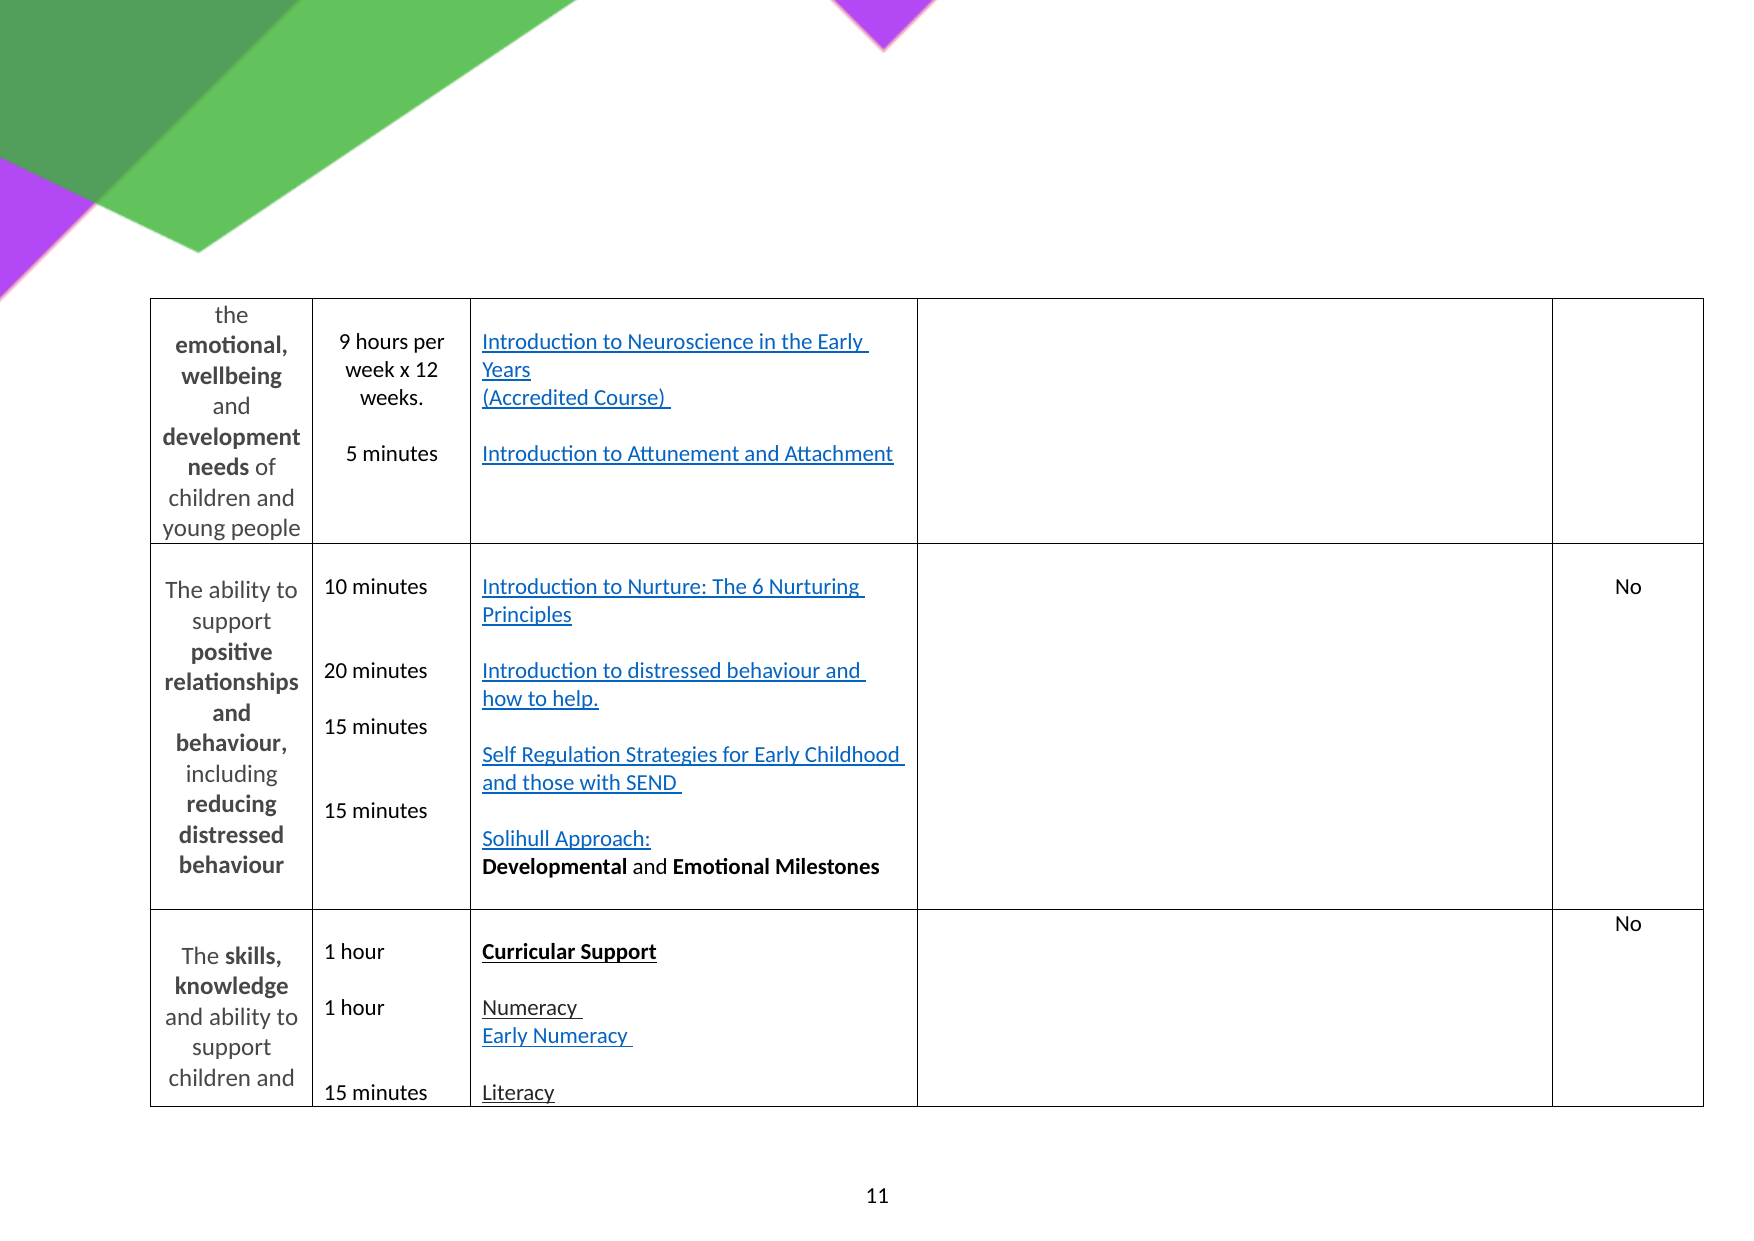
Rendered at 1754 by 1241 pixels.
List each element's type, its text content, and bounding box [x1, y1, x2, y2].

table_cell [471, 299, 917, 543]
table_cell Introduction to Nurture: The 6 Nurturing Principles Introduction to distressed behaviour and how to help. Self Regulation Strategies for Early Childhood and those with SEND Solihull Approach: Developmental and Emotional Milestones [471, 544, 917, 908]
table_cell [313, 910, 470, 1106]
table_cell [918, 910, 1552, 1106]
table_cell [918, 544, 1552, 908]
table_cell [151, 910, 312, 1106]
table_cell The ability to support positive relationships and behaviour, including reducing distressed behaviour [151, 544, 312, 908]
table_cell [313, 299, 470, 543]
table_cell [1553, 299, 1703, 543]
table_cell 10 minutes 20 minutes 15 minutes 15 minutes [313, 544, 470, 908]
table_cell [1553, 910, 1703, 1106]
picture [0, 0, 987, 581]
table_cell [151, 299, 312, 543]
table_cell [1553, 544, 1703, 908]
table_cell [918, 299, 1552, 543]
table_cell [471, 910, 917, 1106]
